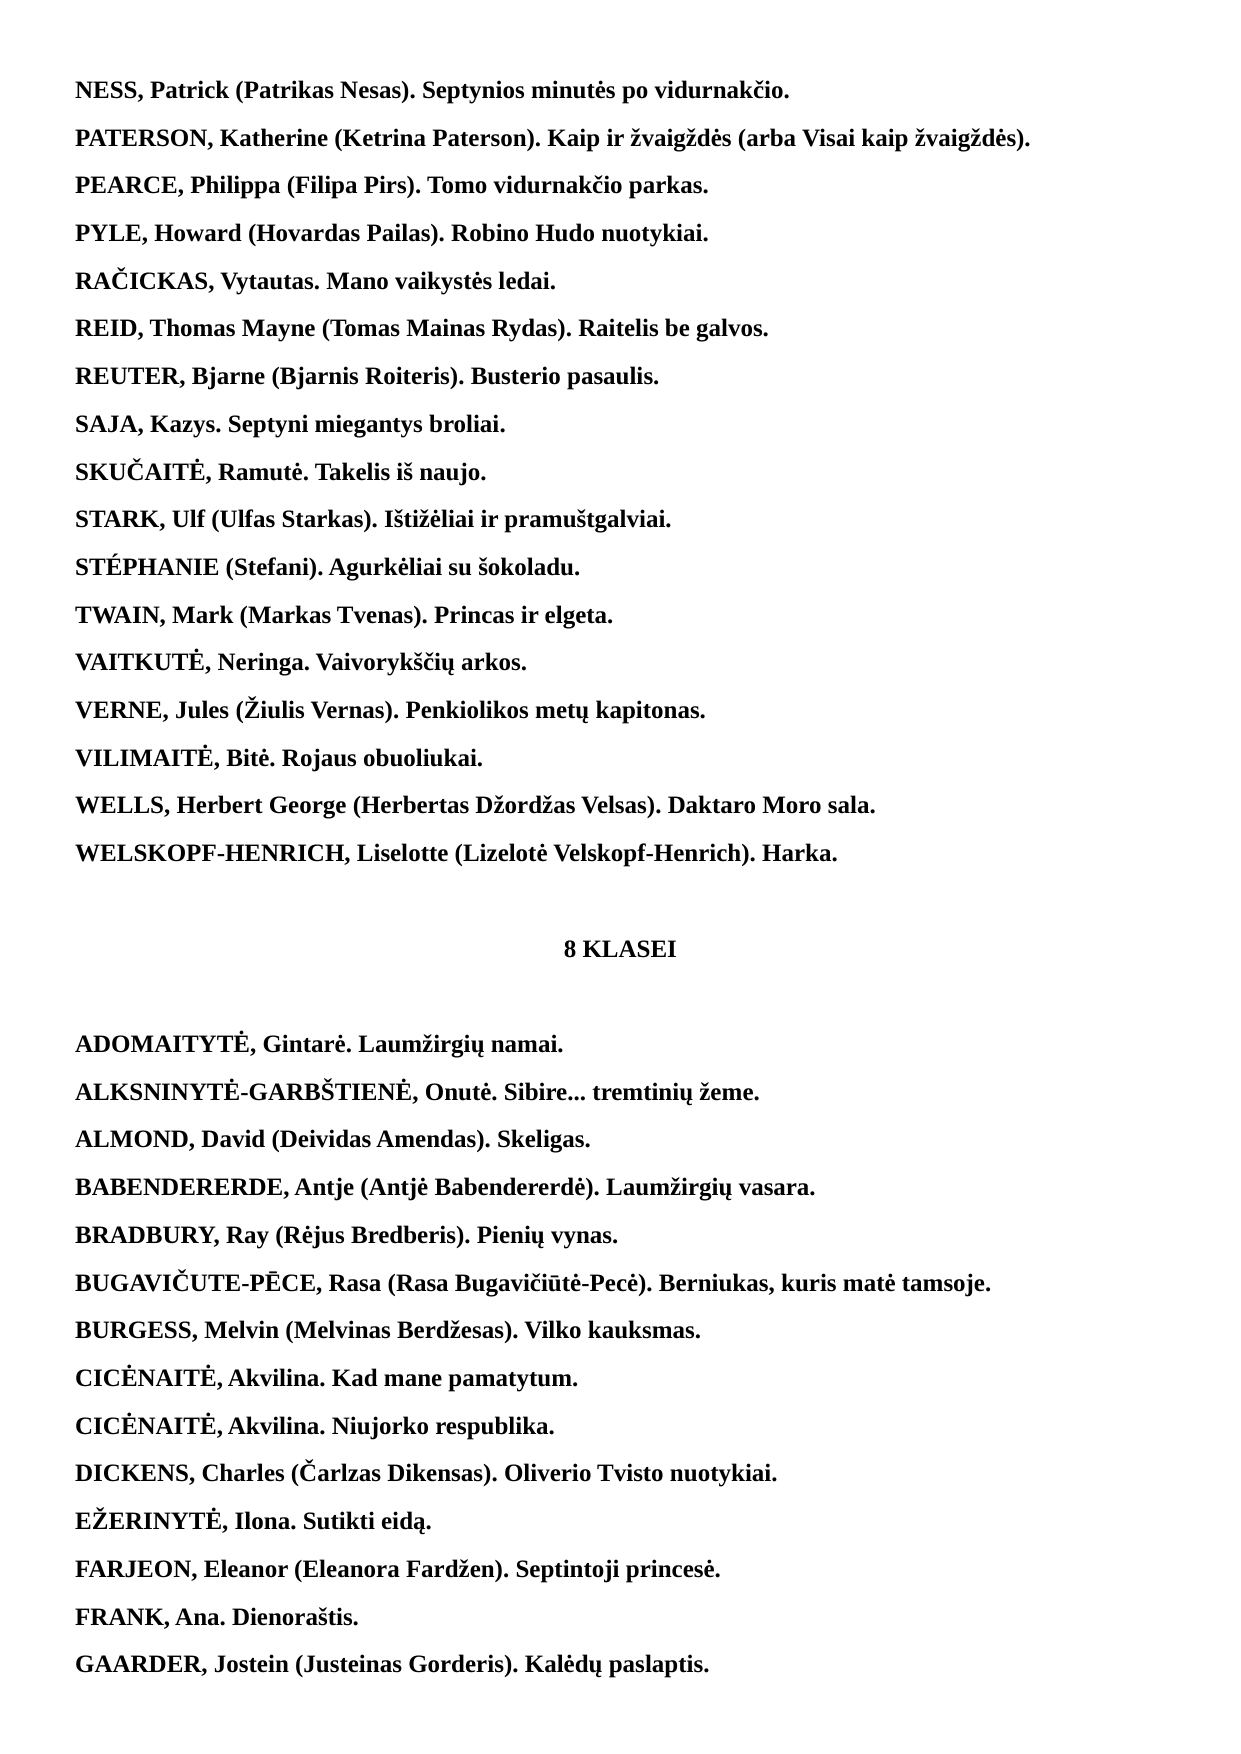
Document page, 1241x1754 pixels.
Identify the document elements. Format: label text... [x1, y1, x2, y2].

text ADOMAITYTĖ, Gintarė. Laumžirgių namai. [75, 1029, 1165, 1058]
text ALKSNINYTĖ-GARBŠTIENĖ, Onutė. Sibire... tremtinių žeme. [75, 1077, 1165, 1106]
text DICKENS, Charles (Čarlzas Dikensas). Oliverio Tvisto nuotykiai. [75, 1458, 1165, 1487]
text ALMOND, David (Deividas Amendas). Skeligas. [75, 1124, 1165, 1153]
text EŽERINYTĖ, Ilona. Sutikti eidą. [75, 1506, 1165, 1535]
text STÉPHANIE (Stefani). Agurkėliai su šokoladu. [75, 552, 1165, 581]
text BABENDERERDE, Antje (Antjė Babendererdė). Laumžirgių vasara. [75, 1172, 1165, 1201]
text VAITKUTĖ, Neringa. Vaivorykščių arkos. [75, 647, 1165, 676]
text PATERSON, Katherine (Ketrina Paterson). Kaip ir žvaigždės (arba Visai kaip žvaigždės). [75, 123, 1165, 151]
text SAJA, Kazys. Septyni miegantys broliai. [75, 409, 1165, 438]
text VILIMAITĖ, Bitė. Rojaus obuoliukai. [75, 743, 1165, 772]
text FARJEON, Eleanor (Eleanora Fardžen). Septintoji princesė. [75, 1554, 1165, 1583]
text CICĖNAITĖ, Akvilina. Kad mane pamatytum. [75, 1363, 1165, 1392]
text FRANK, Ana. Dienoraštis. [75, 1602, 1165, 1630]
text PYLE, Howard (Hovardas Pailas). Robino Hudo nuotykiai. [75, 218, 1165, 247]
text WELSKOPF-HENRICH, Liselotte (Lizelotė Velskopf-Henrich). Harka. [75, 838, 1165, 867]
text BUGAVIČUTE-PĒCE, Rasa (Rasa Bugavičiūtė-Pecė). Berniukas, kuris matė tamsoje. [75, 1268, 1165, 1296]
text REID, Thomas Mayne (Tomas Mainas Rydas). Raitelis be galvos. [75, 313, 1165, 342]
text STARK, Ulf (Ulfas Starkas). Ištižėliai ir pramuštgalviai. [75, 504, 1165, 533]
text NESS, Patrick (Patrikas Nesas). Septynios minutės po vidurnakčio. [75, 75, 1165, 104]
text TWAIN, Mark (Markas Tvenas). Princas ir elgeta. [75, 600, 1165, 628]
text REUTER, Bjarne (Bjarnis Roiteris). Busterio pasaulis. [75, 361, 1165, 390]
text BRADBURY, Ray (Rėjus Bredberis). Pienių vynas. [75, 1220, 1165, 1249]
text GAARDER, Jostein (Justeinas Gorderis). Kalėdų paslaptis. [75, 1649, 1165, 1678]
text VERNE, Jules (Žiulis Vernas). Penkiolikos metų kapitonas. [75, 695, 1165, 724]
text PEARCE, Philippa (Filipa Pirs). Tomo vidurnakčio parkas. [75, 170, 1165, 199]
text 8 KLASEI [75, 934, 1165, 962]
text BURGESS, Melvin (Melvinas Berdžesas). Vilko kauksmas. [75, 1315, 1165, 1344]
text WELLS, Herbert George (Herbertas Džordžas Velsas). Daktaro Moro sala. [75, 791, 1165, 819]
text SKUČAITĖ, Ramutė. Takelis iš naujo. [75, 457, 1165, 485]
text RAČICKAS, Vytautas. Mano vaikystės ledai. [75, 266, 1165, 294]
text CICĖNAITĖ, Akvilina. Niujorko respublika. [75, 1411, 1165, 1439]
